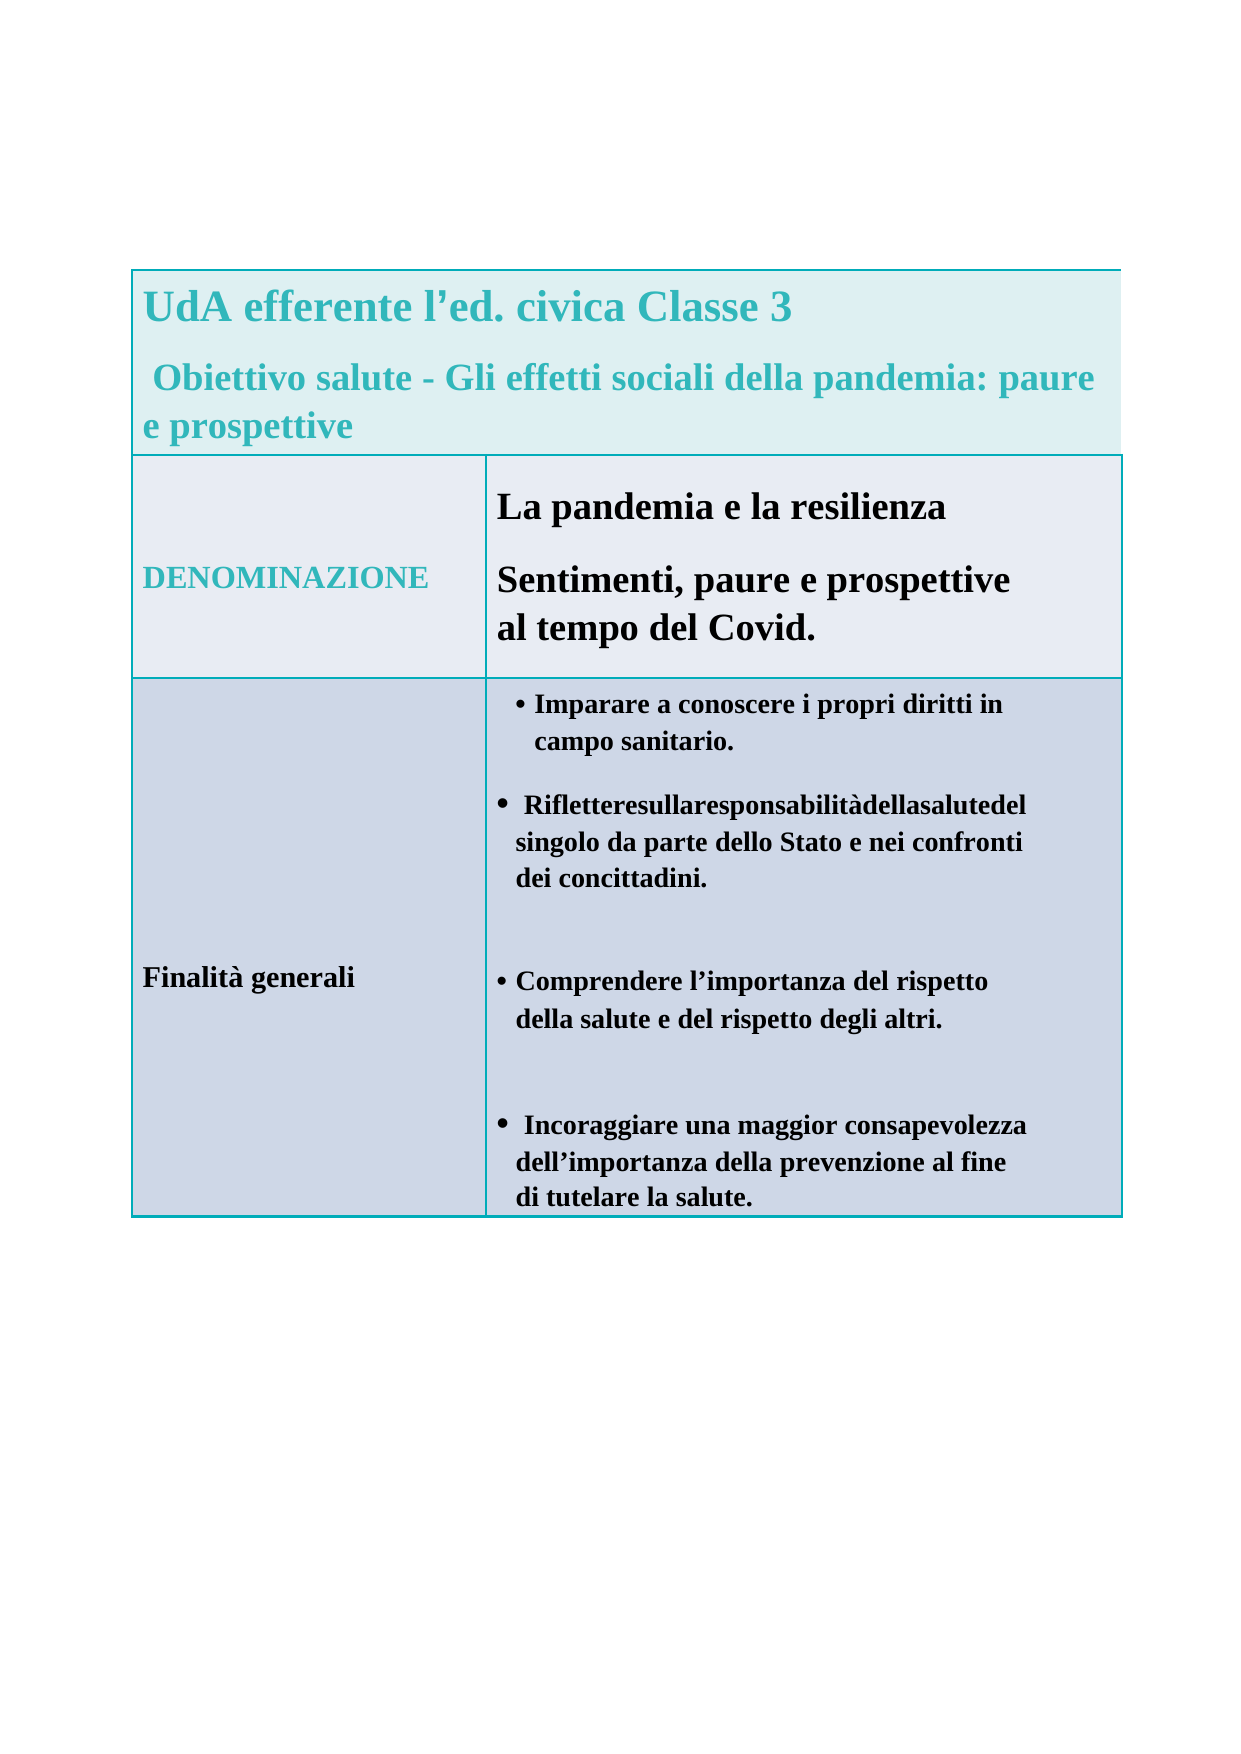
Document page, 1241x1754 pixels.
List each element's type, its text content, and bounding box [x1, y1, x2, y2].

table_cell DENOMINAZIONE [133, 456, 485, 677]
table_header UdA efferente l’ed. civica Classe 3 Obiettivo salute - Gli effetti sociali della pandemia: paure e prospettive [133, 271, 1121, 454]
table_cell La pandemia e la resilienza Sentimenti, paure e prospettive al tempo del Covid. [487, 456, 1121, 677]
table_cell Finalità generali [133, 679, 485, 1215]
table_cell Imparare a conoscere i propri diritti in campo sanitario. Rifletteresullaresponsabilitàdellasalutedel singolo da parte dello Stato e nei confronti dei concittadini. Comprendere l’importanza del rispetto della salute e del rispetto degli altri. Incoraggiare una maggior consapevolezza dell’importanza della prevenzione al fine di tutelare la salute. [487, 679, 1121, 1215]
